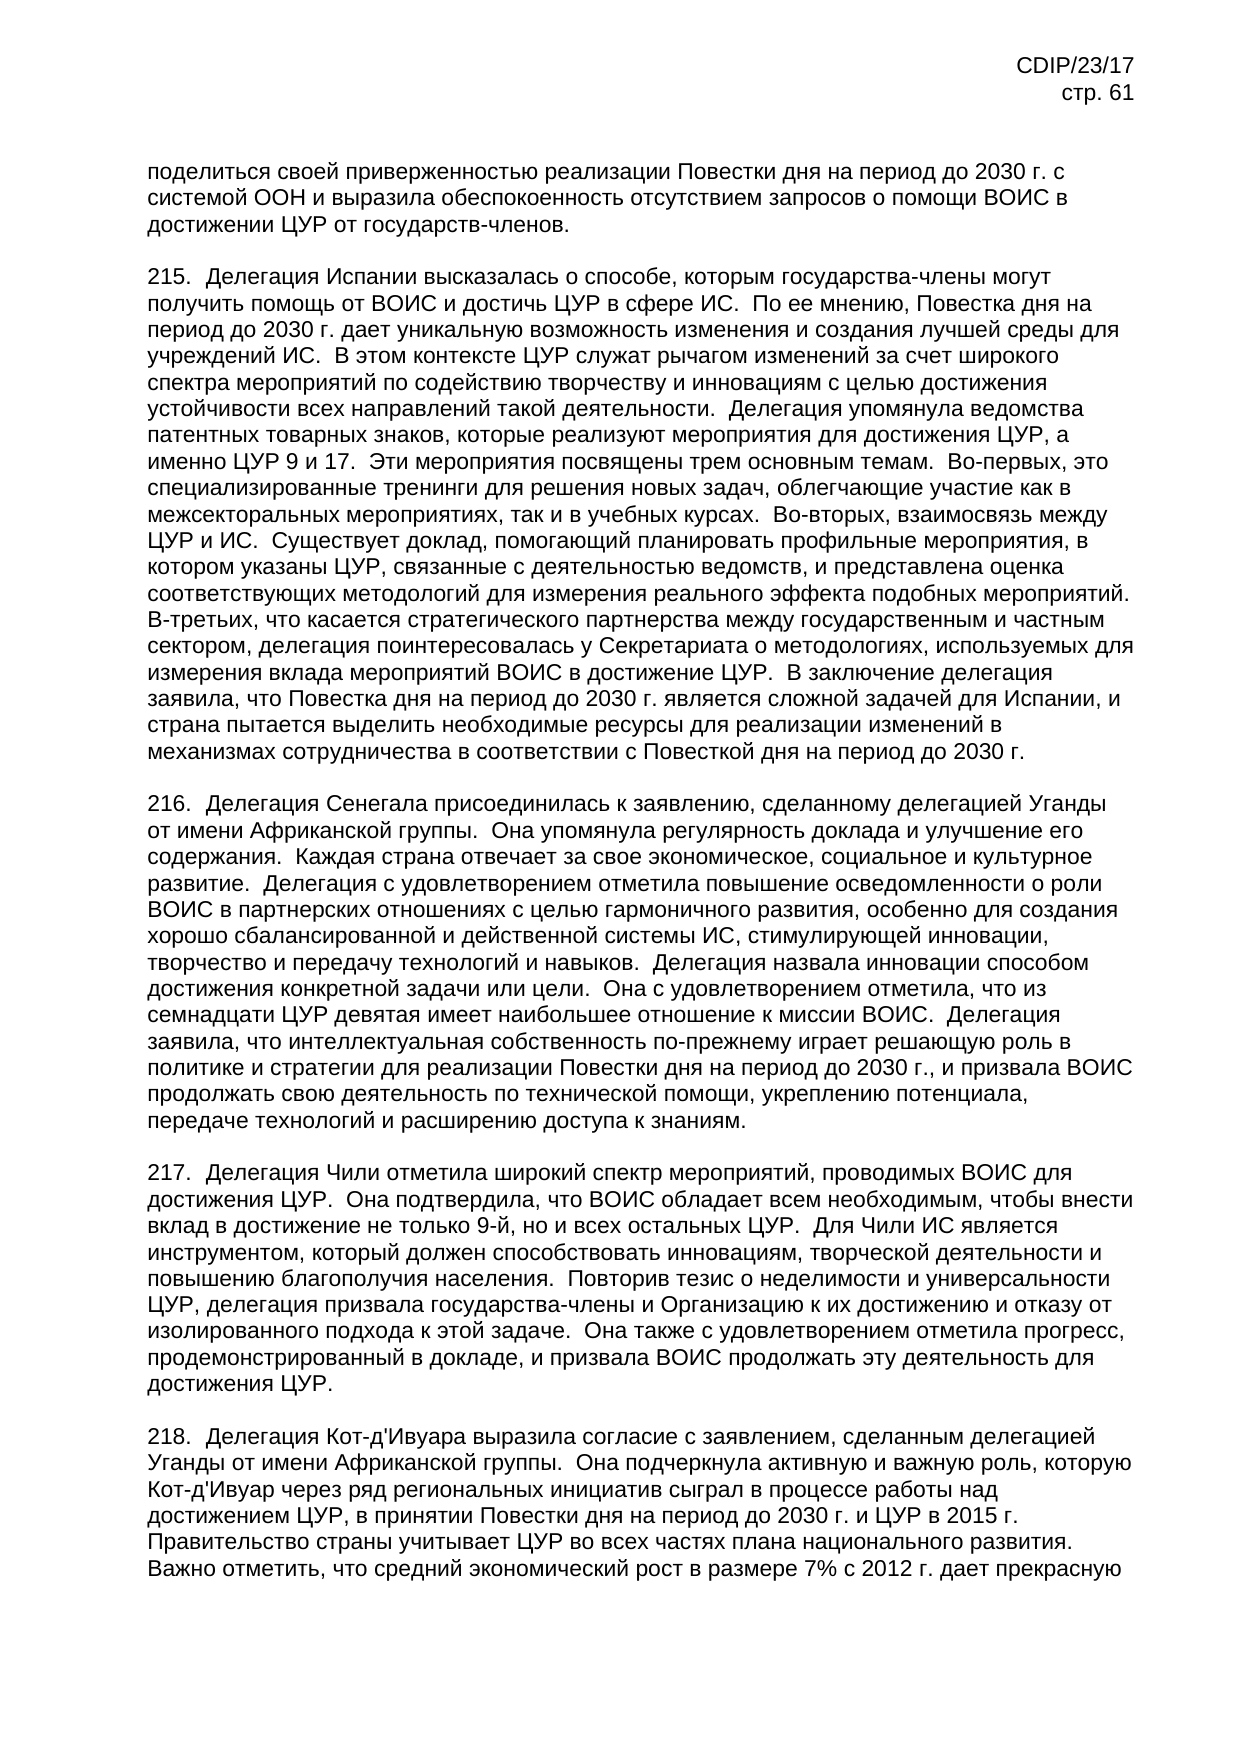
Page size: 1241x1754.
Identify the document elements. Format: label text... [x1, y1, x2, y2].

list Делегация Испании высказалась о способе, которым государства-члены могут получить помощь от ВОИС и достичь ЦУР в сфере ИС. По ее мнению, Повестка дня на период до 2030 г. дает уникальную возможность изменения и создания лучшей среды для учреждений ИС. В этом контексте ЦУР служат рычагом изменений за счет широкого спектра мероприятий по содействию творчеству и инновациям с целью достижения устойчивости всех направлений такой деятельности. Делегация упомянула ведомства патентных товарных знаков, которые реализуют мероприятия для достижения ЦУР, а именно ЦУР 9 и 17. Эти мероприятия посвящены трем основным темам. Во-первых, это специализированные тренинги для решения новых задач, облегчающие участие как в межсекторальных мероприятиях, так и в учебных курсах. Во-вторых, взаимосвязь между ЦУР и ИС. Существует доклад, помогающий планировать профильные мероприятия, в котором указаны ЦУР, связанные с деятельностью ведомств, и представлена оценка соответствующих методологий для измерения реального эффекта подобных мероприятий. В-третьих, что касается стратегического партнерства между государственным и частным сектором, делегация поинтересовалась у Секретариата о методологиях, используемых для измерения вклада мероприятий ВОИС в достижение ЦУР. В заключение делегация заявила, что Повестка дня на период до 2030 г. является сложной задачей для Испании, и страна пытается выделить необходимые ресурсы для реализации изменений в механизмах сотрудничества в соответствии с Повесткой дня на период до 2030 г. [147, 263, 1134, 764]
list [147, 1423, 1134, 1581]
list Делегация Сенегала присоединилась к заявлению, сделанному делегацией Уганды от имени Африканской группы. Она упомянула регулярность доклада и улучшение его содержания. Каждая страна отвечает за свое экономическое, социальное и культурное развитие. Делегация с удовлетворением отметила повышение осведомленности о роли ВОИС в партнерских отношениях с целью гармоничного развития, особенно для создания хорошо сбалансированной и действенной системы ИС, стимулирующей инновации, творчество и передачу технологий и навыков. Делегация назвала инновации способом достижения конкретной задачи или цели. Она с удовлетворением отметила, что из семнадцати ЦУР девятая имеет наибольшее отношение к миссии ВОИС. Делегация заявила, что интеллектуальная собственность по-прежнему играет решающую роль в политике и стратегии для реализации Повестки дня на период до 2030 г., и призвала ВОИС продолжать свою деятельность по технической помощи, укреплению потенциала, передаче технологий и расширению доступа к знаниям. [147, 790, 1134, 1133]
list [147, 158, 1134, 237]
list Делегация Чили отметила широкий спектр мероприятий, проводимых ВОИС для достижения ЦУР. Она подтвердила, что ВОИС обладает всем необходимым, чтобы внести вклад в достижение не только 9-й, но и всех остальных ЦУР. Для Чили ИС является инструментом, который должен способствовать инновациям, творческой деятельности и повышению благополучия населения. Повторив тезис о неделимости и универсальности ЦУР, делегация призвала государства-члены и Организацию к их достижению и отказу от изолированного подхода к этой задаче. Она также с удовлетворением отметила прогресс, продемонстрированный в докладе, и призвала ВОИС продолжать эту деятельность для достижения ЦУР. [147, 1159, 1134, 1397]
